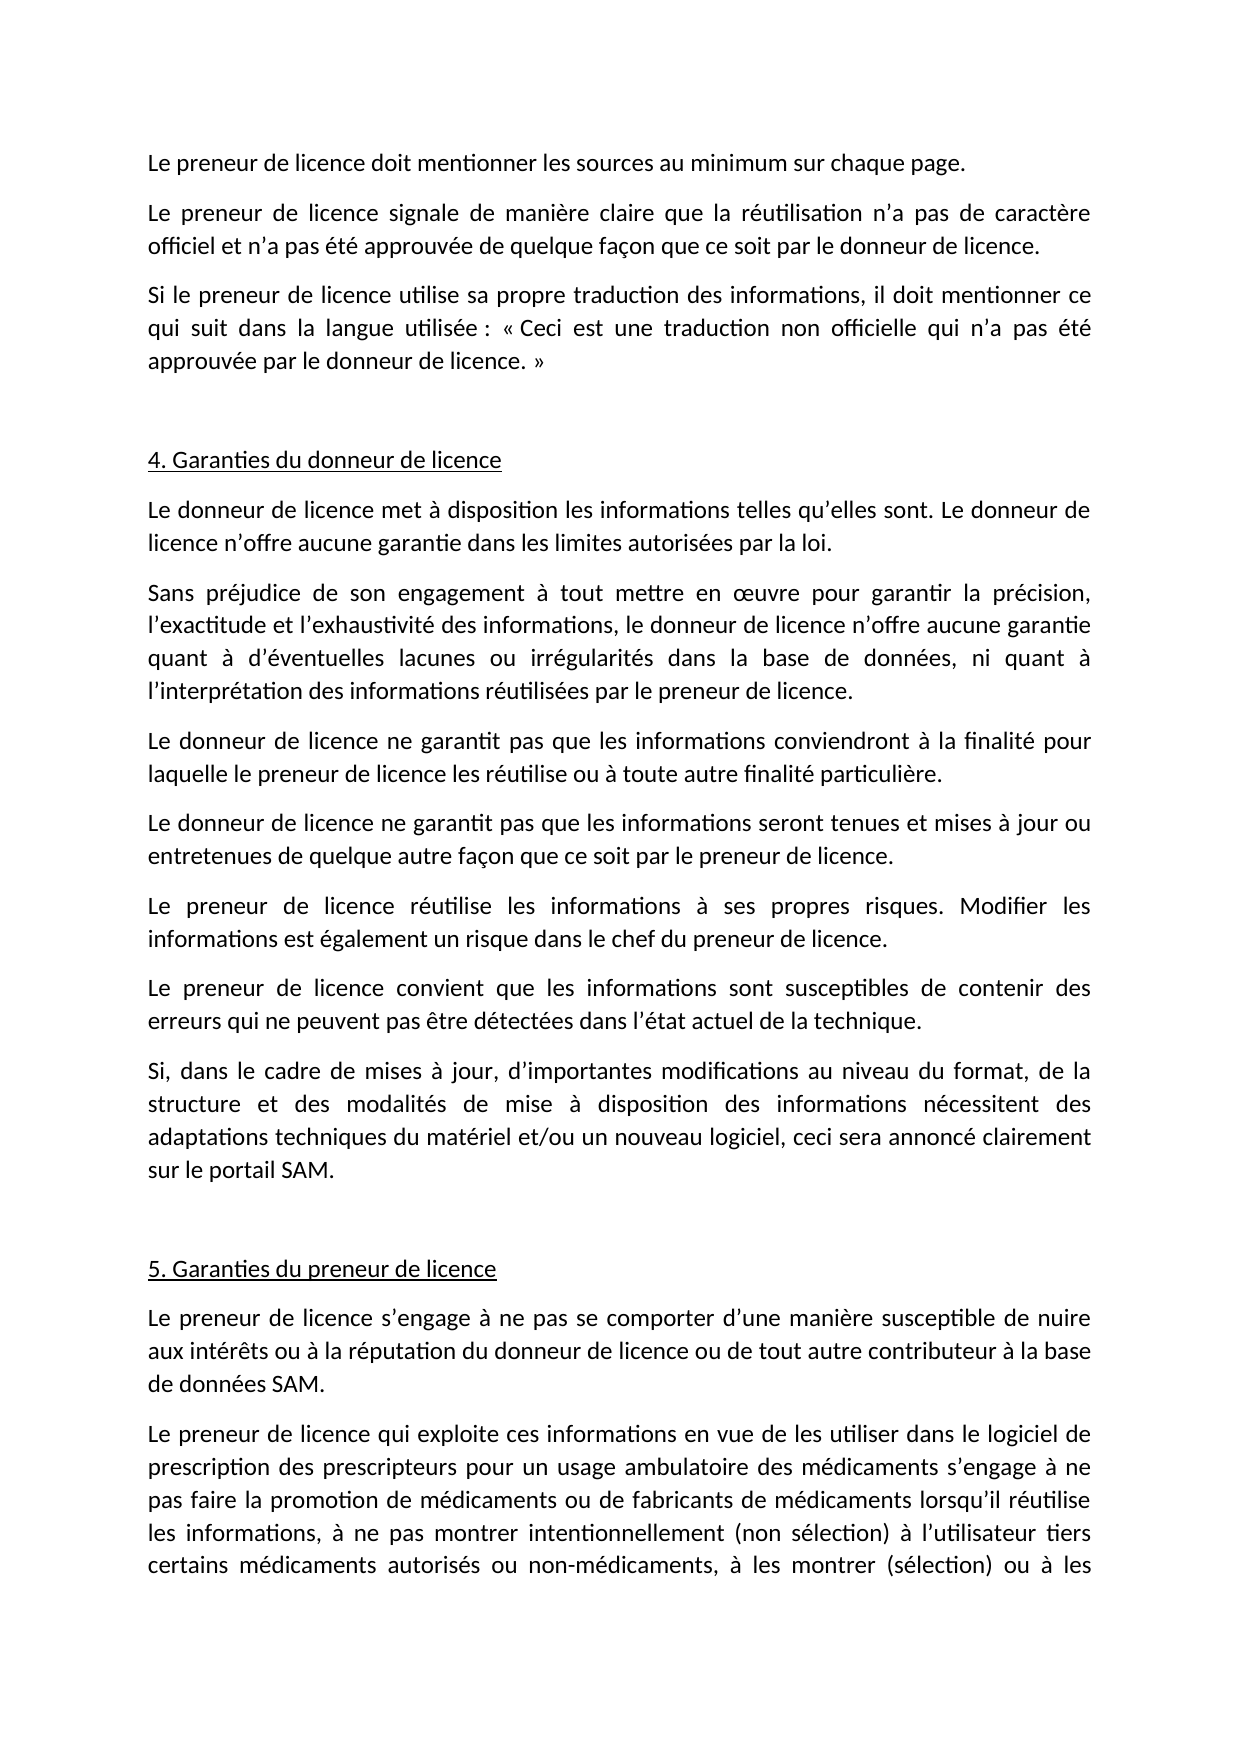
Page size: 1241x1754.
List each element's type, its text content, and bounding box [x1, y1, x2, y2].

text Le donneur de licence ne garantit pas que les informations seront tenues et mises à jour ou entretenues de quelque autre façon que ce soit par le preneur de licence. [148, 808, 1093, 871]
text Le preneur de licence doit mentionner les sources au minimum sur chaque page. [148, 148, 1093, 178]
text Si, dans le cadre de mises à jour, d’importantes modifications au niveau du format, de la structure et des modalités de mise à disposition des informations nécessitent des adaptations techniques du matériel et/ou un nouveau logiciel, ceci sera annoncé clairement sur le portail SAM. [148, 1055, 1093, 1184]
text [148, 1418, 1093, 1580]
text Le preneur de licence signale de manière claire que la réutilisation n’a pas de caractère officiel et n’a pas été approuvée de quelque façon que ce soit par le donneur de licence. [148, 197, 1093, 261]
text Le preneur de licence convient que les informations sont susceptibles de contenir des erreurs qui ne peuvent pas être détectées dans l’état actuel de la technique. [148, 973, 1093, 1036]
text 4. Garanties du donneur de licence [148, 445, 1093, 475]
text Le preneur de licence réutilise les informations à ses propres risques. Modifier les informations est également un risque dans le chef du preneur de licence. [148, 890, 1093, 953]
text Le preneur de licence s’engage à ne pas se comporter d’une manière susceptible de nuire aux intérêts ou à la réputation du donneur de licence ou de tout autre contributeur à la base de données SAM. [148, 1303, 1093, 1399]
text Le donneur de licence met à disposition les informations telles qu’elles sont. Le donneur de licence n’offre aucune garantie dans les limites autorisées par la loi. [148, 494, 1093, 558]
text Si le preneur de licence utilise sa propre traduction des informations, il doit mentionner ce qui suit dans la langue utilisée : « Ceci est une traduction non officielle qui n’a pas été approuvée par le donneur de licence. » [148, 280, 1093, 376]
text Le donneur de licence ne garantit pas que les informations conviendront à la finalité pour laquelle le preneur de licence les réutilise ou à toute autre finalité particulière. [148, 725, 1093, 788]
text Sans préjudice de son engagement à tout mettre en œuvre pour garantir la précision, l’exactitude et l’exhaustivité des informations, le donneur de licence n’offre aucune garantie quant à d’éventuelles lacunes ou irrégularités dans la base de données, ni quant à l’interprétation des informations réutilisées par le preneur de licence. [148, 577, 1093, 706]
text 5. Garanties du preneur de licence [148, 1253, 1093, 1283]
